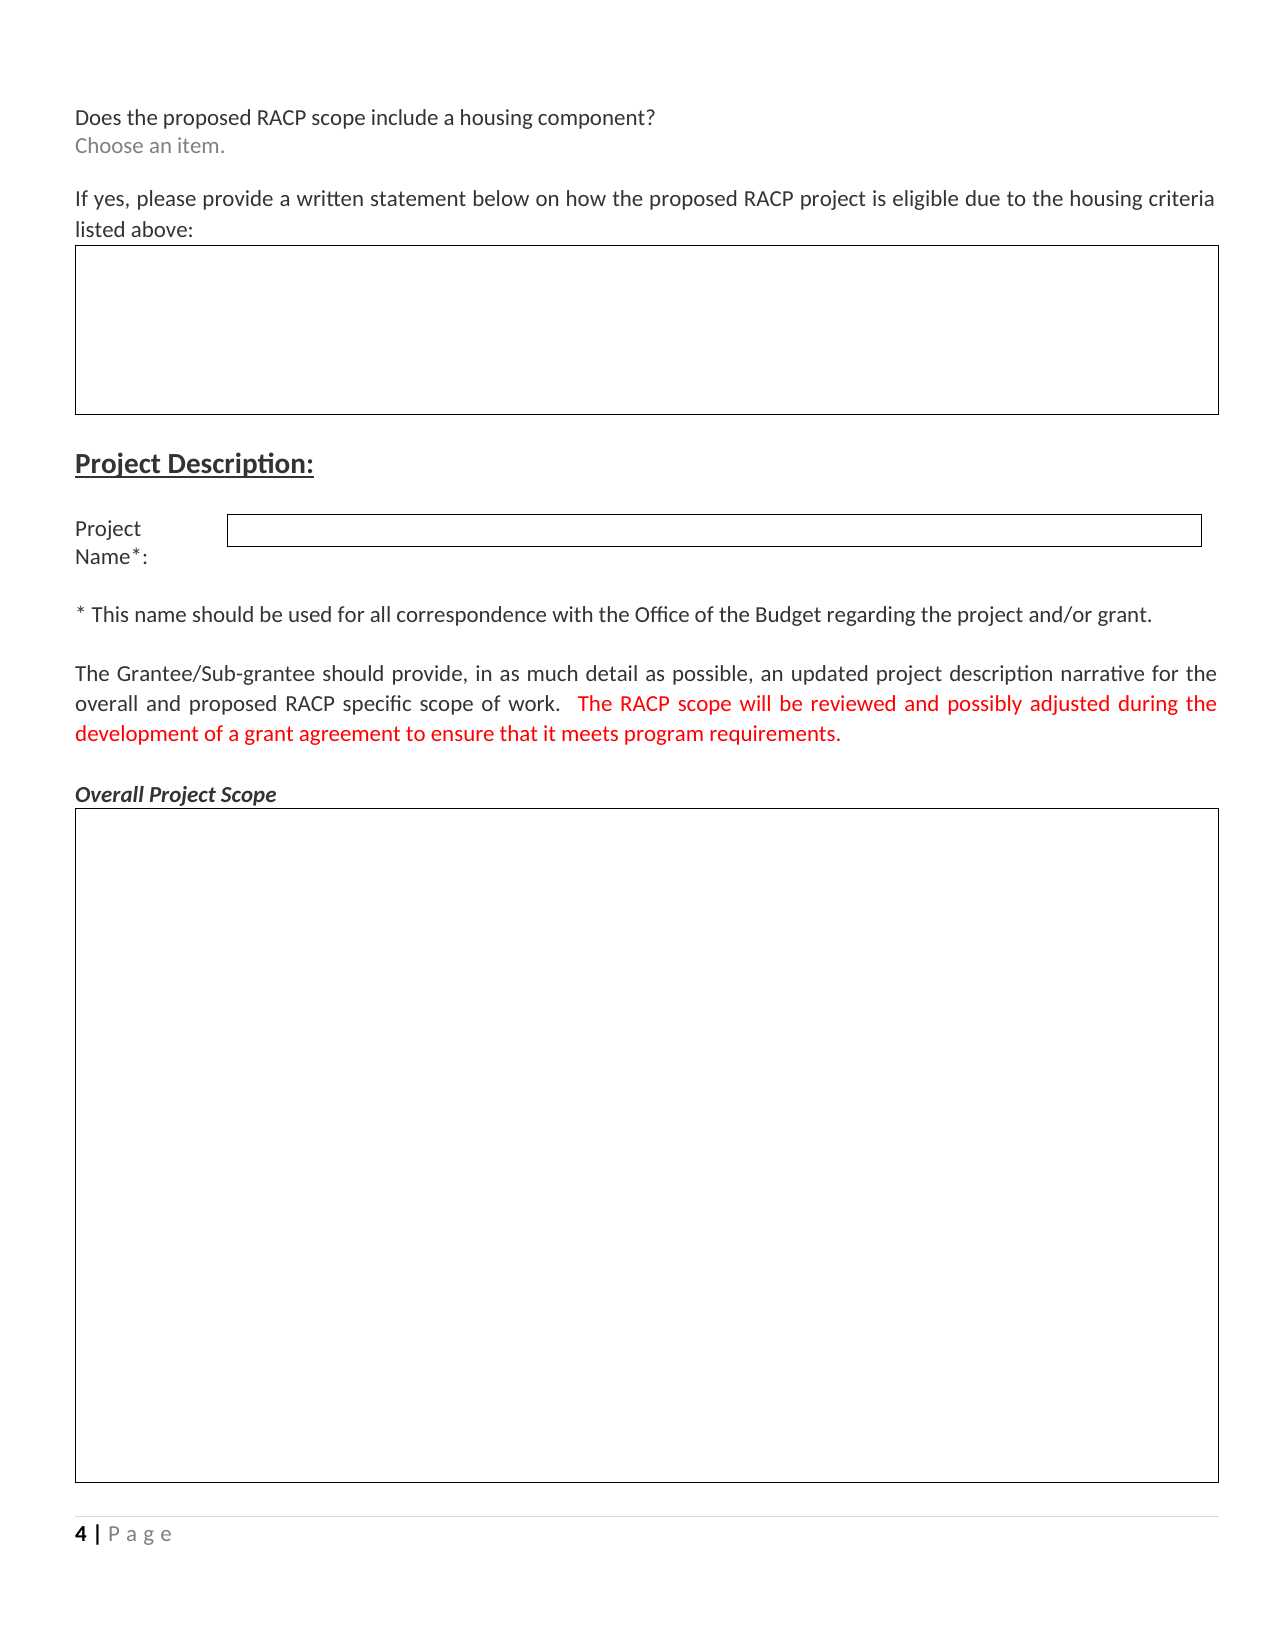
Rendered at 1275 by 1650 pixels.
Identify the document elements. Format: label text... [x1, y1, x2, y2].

table_header [76, 809, 1218, 1482]
text * This name should be used for all correspondence with the Office of the Budget regarding the project and/or grant. [75, 601, 1219, 629]
text If yes, please provide a written statement below on how the proposed RACP project is eligible due to the housing criteria listed above: [75, 184, 1219, 243]
text Overall Project Scope [75, 780, 1219, 808]
table_header [228, 515, 1201, 546]
text Project Description: [75, 445, 1219, 481]
text Does the proposed RACP scope include a housing component? [75, 103, 1219, 131]
table_header [76, 246, 1218, 414]
text Project Name*: [75, 514, 1219, 570]
text The Grantee/Sub-grantee should provide, in as much detail as possible, an updated project description narrative for the overall and proposed RACP specific scope of work. The RACP scope will be reviewed and possibly adjusted during the development of a grant agreement to ensure that it meets program requirements. [75, 659, 1219, 748]
